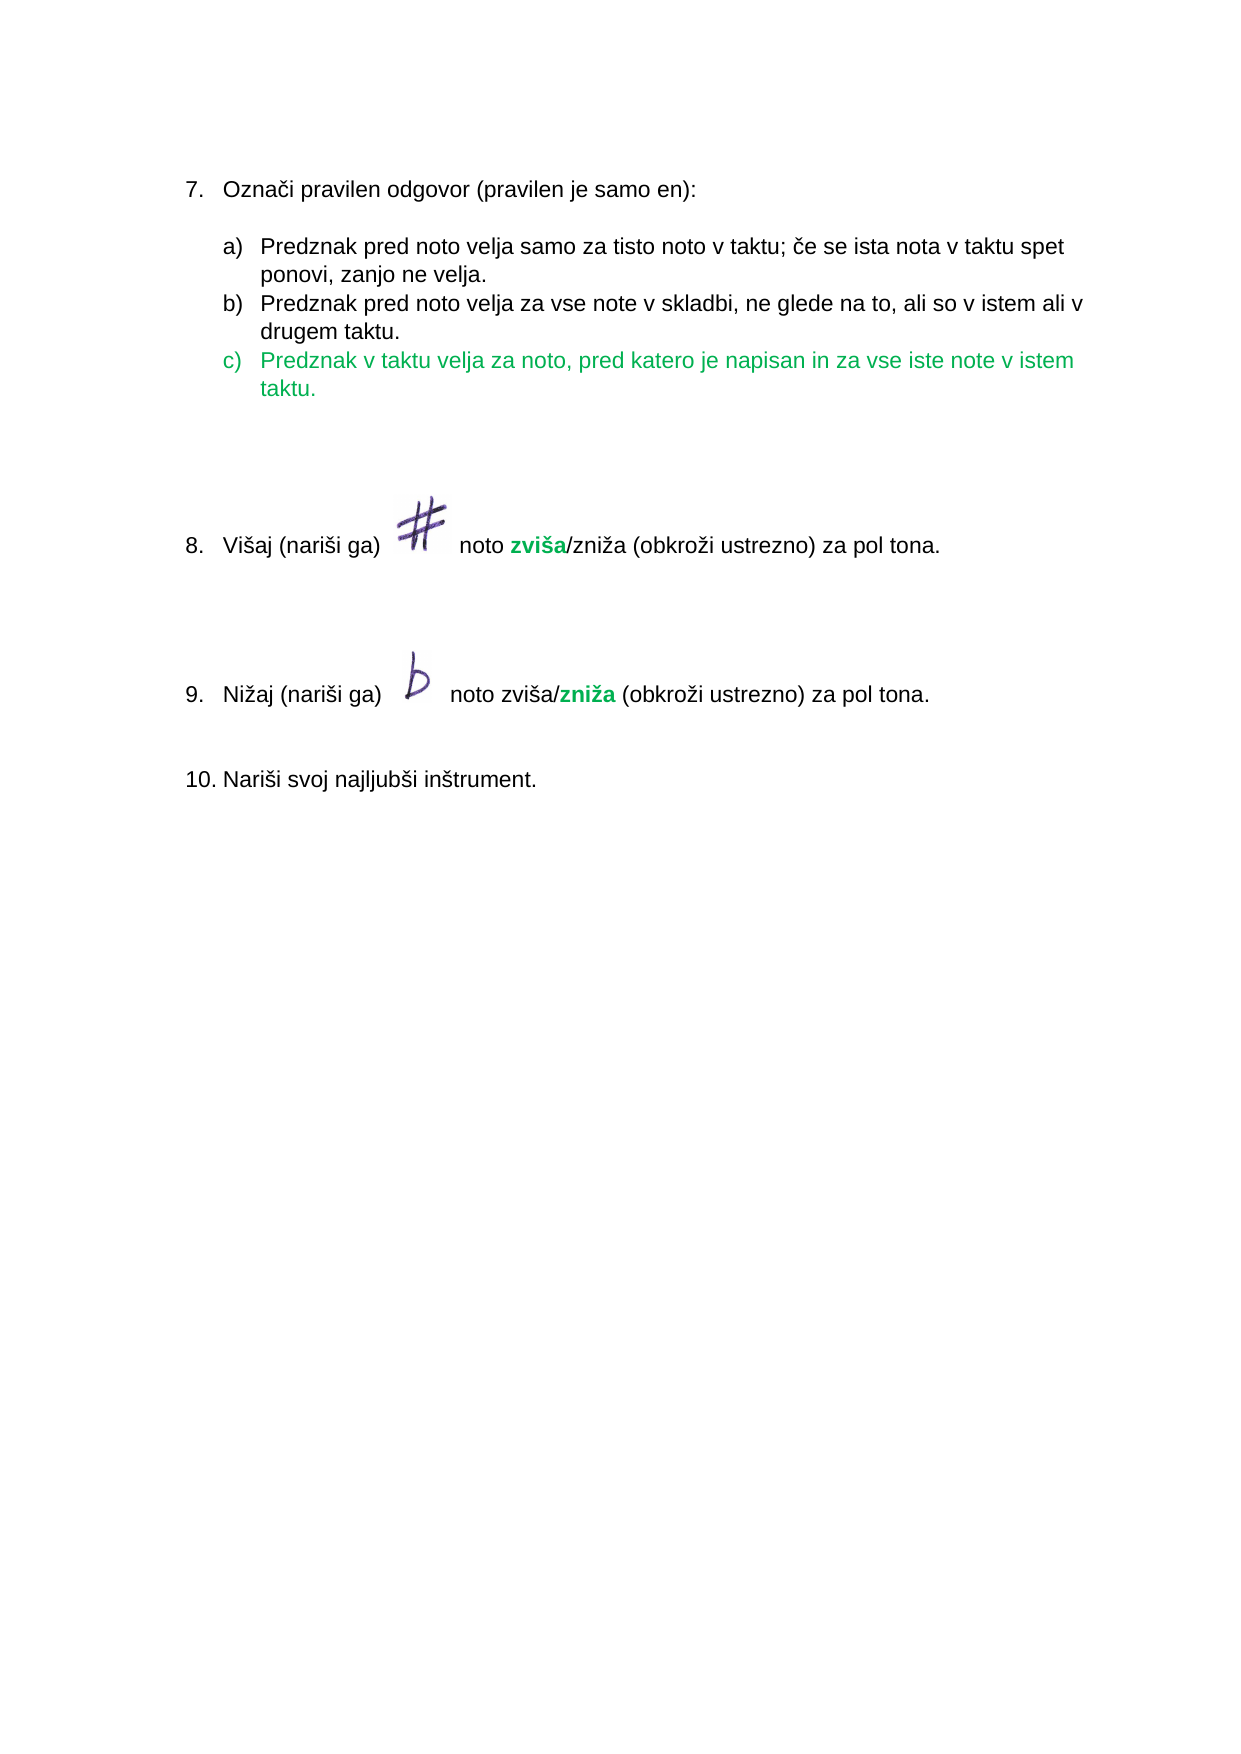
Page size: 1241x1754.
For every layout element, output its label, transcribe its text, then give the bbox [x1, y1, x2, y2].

list Predznak pred noto velja za vse note v skladbi, ne glede na to, ali so v istem ali v drugem taktu. [223, 290, 1093, 344]
list Nižaj (nariši ga) noto zviša/zniža (obkroži ustrezno) za pol tona. [185, 646, 1093, 707]
list Predznak pred noto velja samo za tisto noto v taktu; če se ista nota v taktu spet ponovi, zanjo ne velja. [223, 233, 1093, 288]
list Višaj (nariši ga) noto zviša/zniža (obkroži ustrezno) za pol tona. [185, 489, 1093, 558]
list Predznak v taktu velja za noto, pred katero je napisan in za vse iste note v istem taktu. [223, 347, 1093, 401]
list Označi pravilen odgovor (pravilen je samo en): [185, 176, 1093, 202]
list Nariši svoj najljubši inštrument. [185, 766, 1093, 793]
